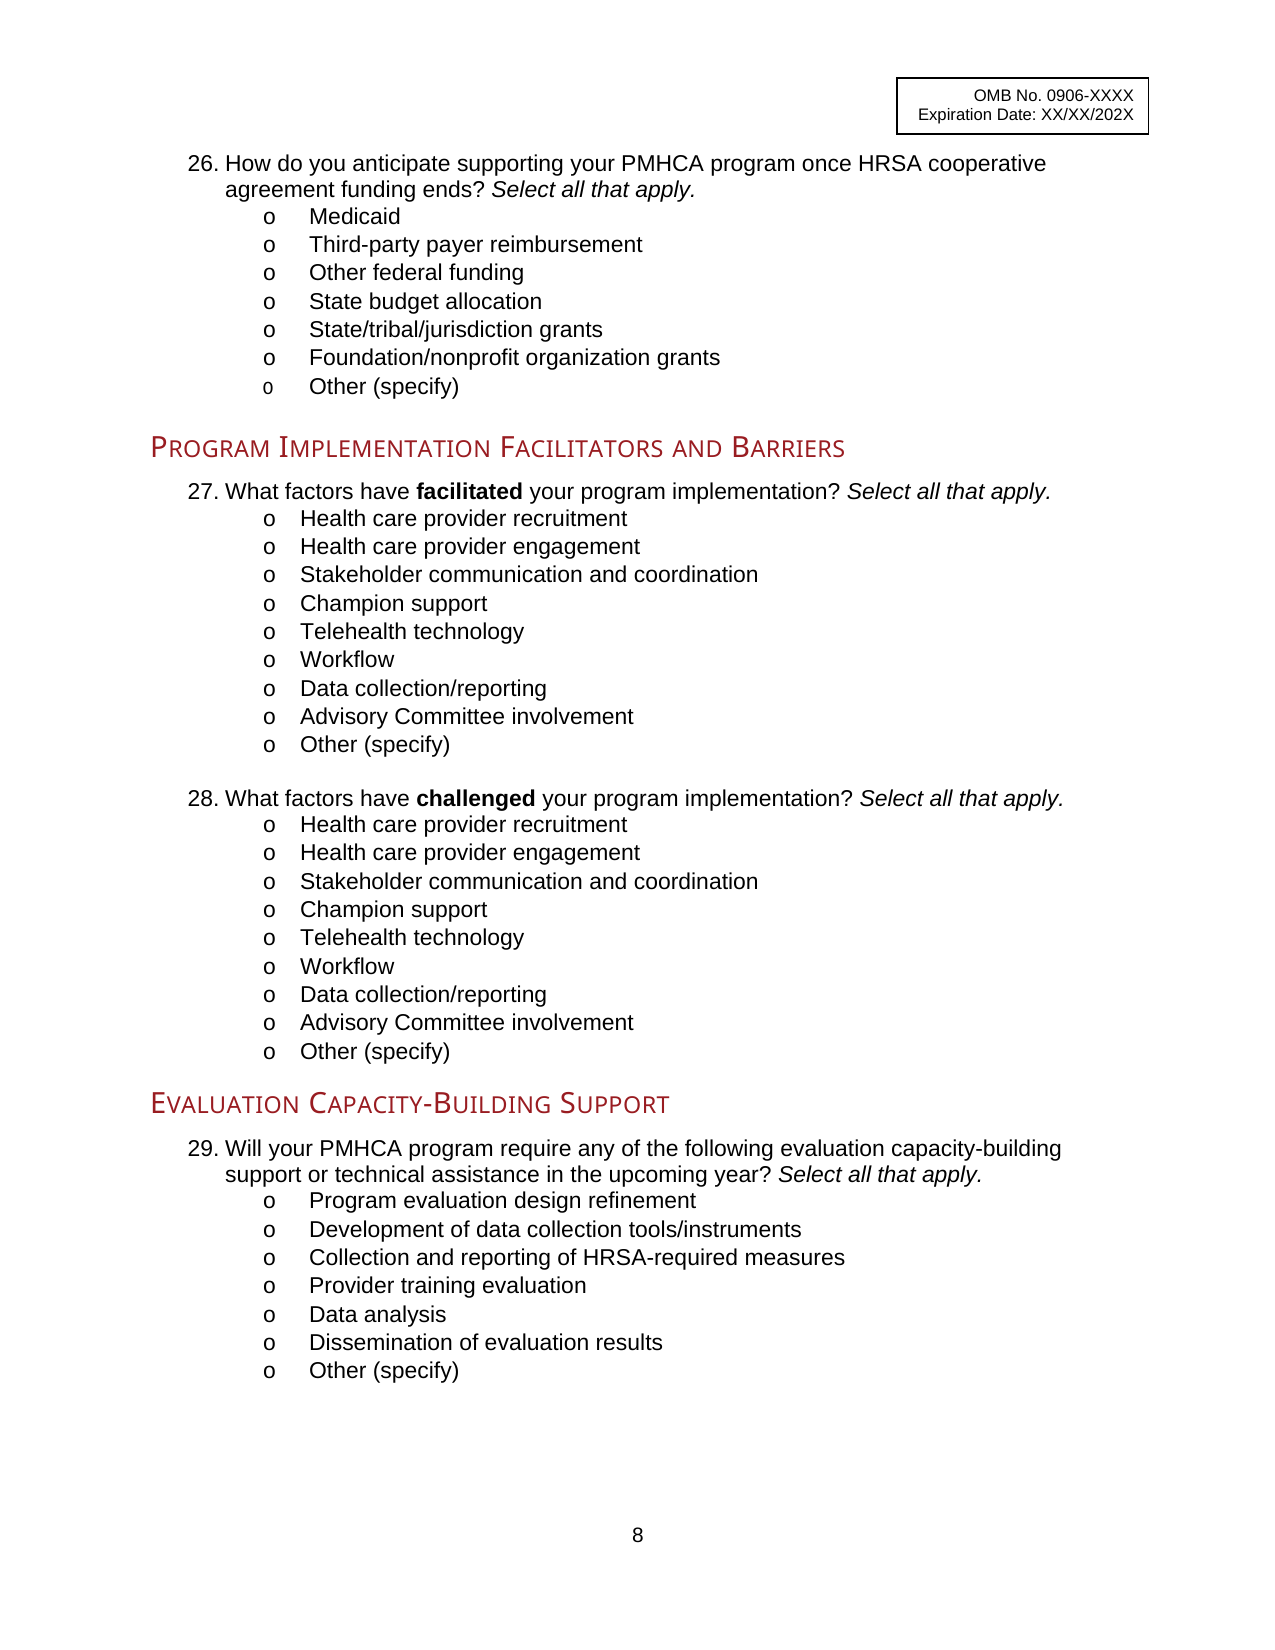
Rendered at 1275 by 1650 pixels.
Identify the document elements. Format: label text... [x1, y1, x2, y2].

list Third-party payer reimbursement [262, 231, 1125, 259]
list Collection and reporting of HRSA-required measures [262, 1244, 1125, 1272]
list Provider training evaluation [262, 1272, 1125, 1301]
list Advisory Committee involvement [262, 1009, 1125, 1038]
list Data collection/reporting [262, 674, 1125, 703]
list What factors have challenged your program implementation? Select all that apply. [187, 784, 1125, 811]
list Stakeholder communication and coordination [262, 561, 1125, 589]
list Data collection/reporting [262, 981, 1125, 1009]
text Evaluation Capacity-Building Support [150, 1083, 1125, 1122]
list Other (specify) [262, 373, 1125, 401]
list Dissemination of evaluation results [262, 1329, 1125, 1357]
list Development of data collection tools/instruments [262, 1216, 1125, 1244]
list State budget allocation [262, 288, 1125, 316]
list Will your PMHCA program require any of the following evaluation capacity-building support or technical assistance in the upcoming year? Select all that apply. [187, 1135, 1125, 1187]
list What factors have facilitated your program implementation? Select all that apply. [187, 478, 1125, 504]
list Data analysis [262, 1301, 1125, 1329]
list Telehealth technology [262, 618, 1125, 646]
list Champion support [262, 589, 1125, 618]
list Workflow [262, 953, 1125, 981]
text Program Implementation Facilitators and Barriers [150, 426, 1125, 466]
list Health care provider recruitment [262, 504, 1125, 533]
list Health care provider engagement [262, 839, 1125, 868]
list State/tribal/jurisdiction grants [262, 316, 1125, 344]
list Champion support [262, 896, 1125, 924]
list Health care provider recruitment [262, 811, 1125, 839]
list Other (specify) [262, 731, 1125, 759]
list Health care provider engagement [262, 533, 1125, 561]
list Telehealth technology [262, 924, 1125, 953]
list Program evaluation design refinement [262, 1187, 1125, 1216]
list Other (specify) [262, 1357, 1125, 1386]
list Advisory Committee involvement [262, 703, 1125, 731]
list Stakeholder communication and coordination [262, 868, 1125, 896]
list How do you anticipate supporting your PMHCA program once HRSA cooperative agreement funding ends? Select all that apply. [187, 150, 1125, 203]
list Other federal funding [262, 259, 1125, 288]
list Workflow [262, 646, 1125, 674]
list Foundation/nonprofit organization grants [262, 344, 1125, 373]
list Other (specify) [262, 1038, 1125, 1066]
list Medicaid [262, 203, 1125, 231]
